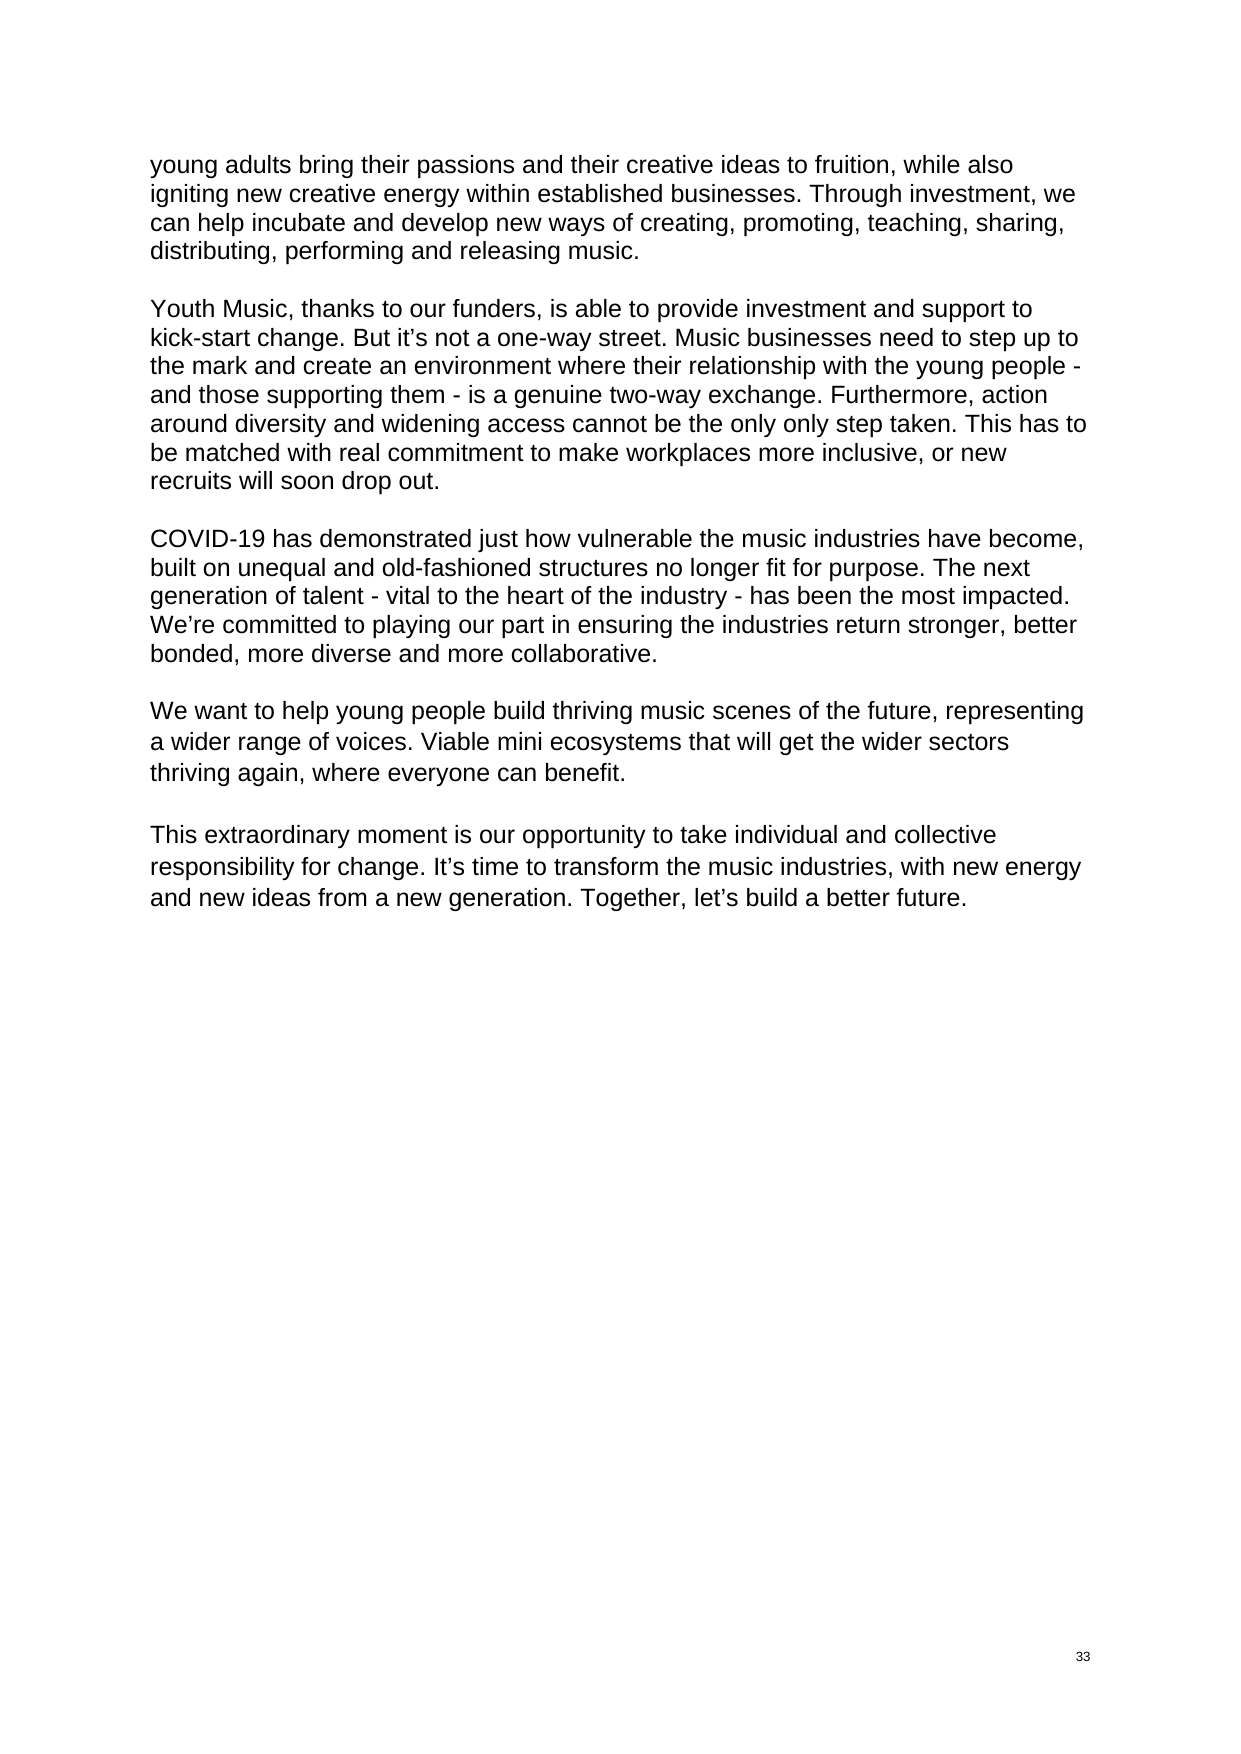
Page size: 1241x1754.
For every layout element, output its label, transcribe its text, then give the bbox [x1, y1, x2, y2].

text Youth Music, thanks to our funders, is able to provide investment and support to kick-start change. But it’s not a one-way street. Music businesses need to step up to the mark and create an environment where their relationship with the young people - and those supporting them - is a genuine two-way exchange. Furthermore, action around diversity and widening access cannot be the only only step taken. This has to be matched with real commitment to make workplaces more inclusive, or new recruits will soon drop out. [150, 294, 1090, 495]
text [150, 150, 1090, 265]
subtitle We want to help young people build thriving music scenes of the future, representing a wider range of voices. Viable mini ecosystems that will get the wider sectors thriving again, where everyone can benefit. [150, 696, 1090, 818]
text COVID-19 has demonstrated just how vulnerable the music industries have become, built on unequal and old-fashioned structures no longer fit for purpose. The next generation of talent - vital to the heart of the industry - has been the most impacted. We’re committed to playing our part in ensuring the industries return stronger, better bonded, more diverse and more collaborative. [150, 524, 1090, 667]
text This extraordinary moment is our opportunity to take individual and collective responsibility for change. It’s time to transform the music industries, with new energy and new ideas from a new generation. Together, let’s build a better future. [150, 820, 1090, 911]
